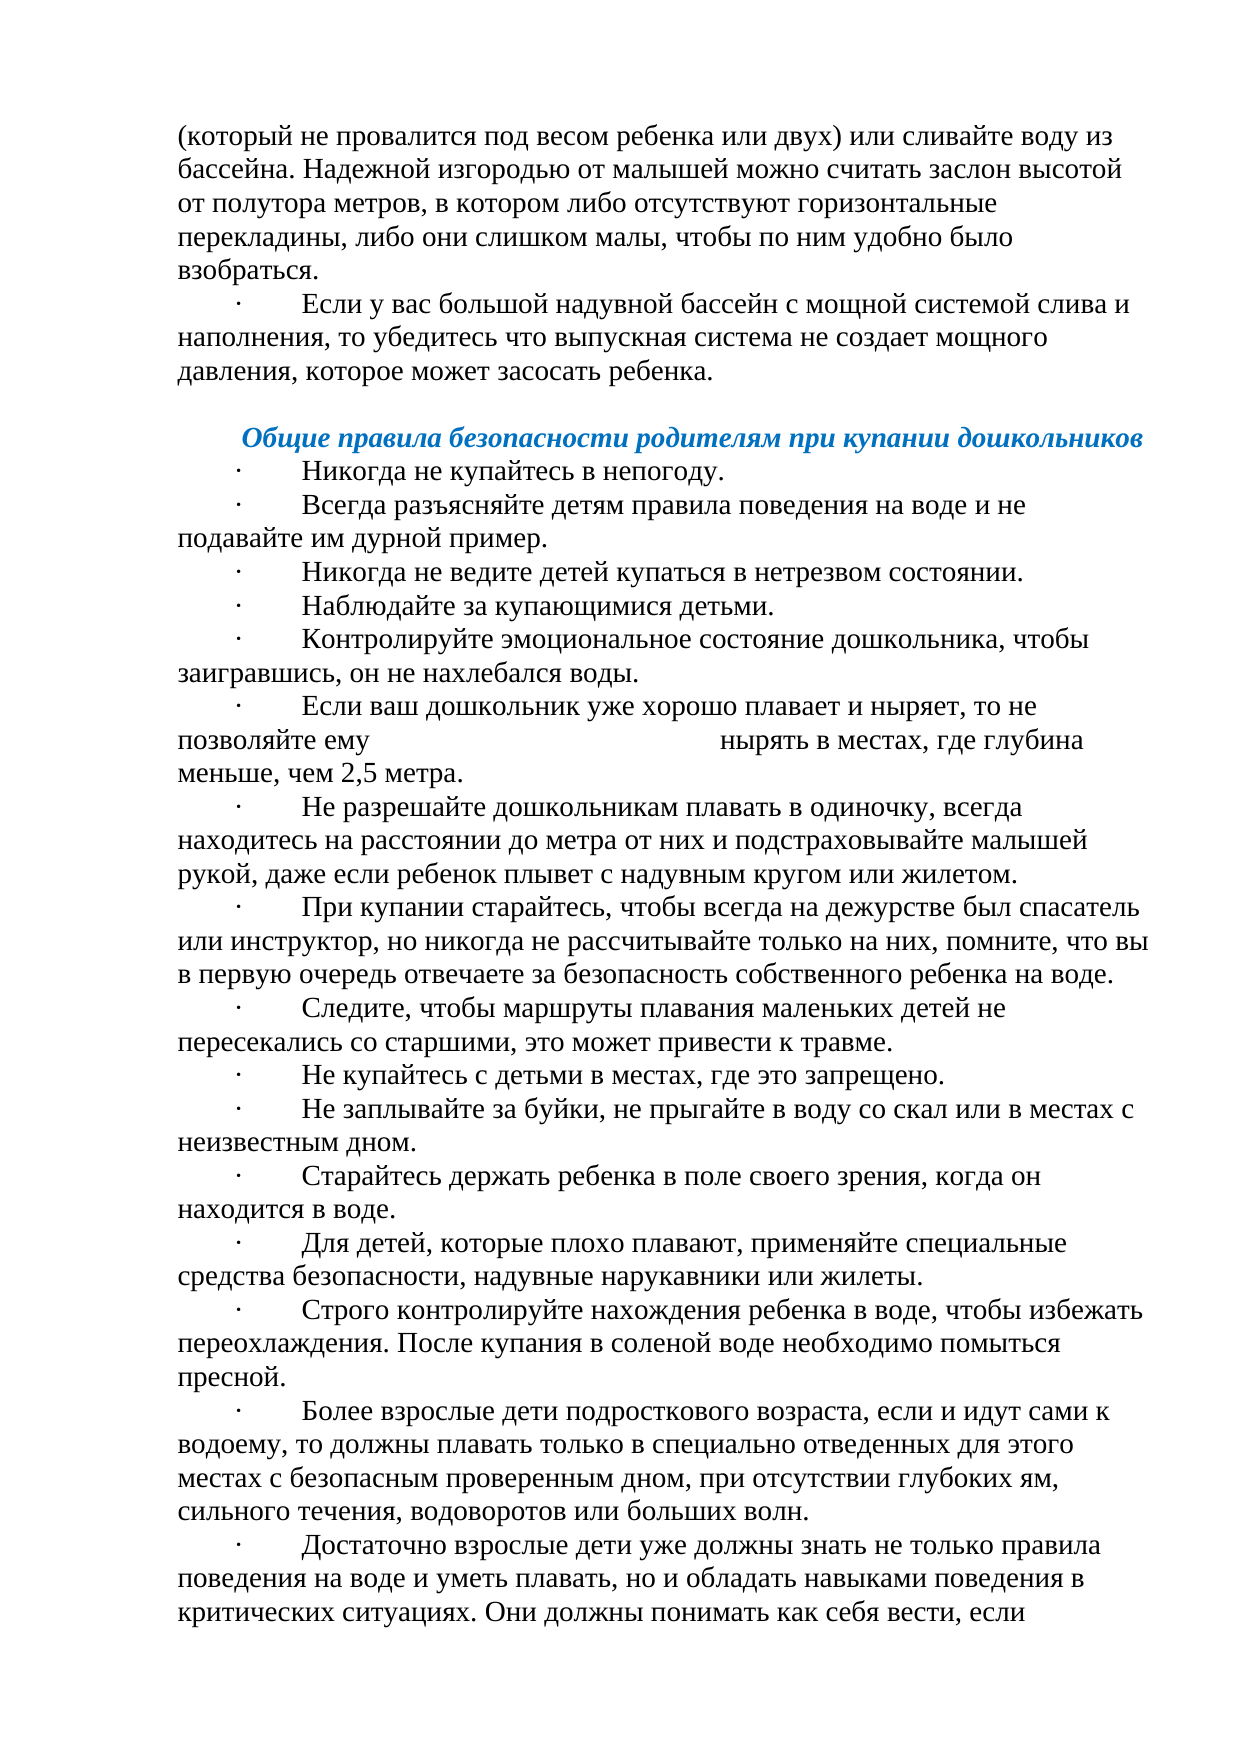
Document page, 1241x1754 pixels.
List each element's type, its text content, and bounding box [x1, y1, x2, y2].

text · Старайтесь держать ребенка в поле своего зрения, когда он находится в воде. [177, 1158, 1152, 1225]
text · Если у вас большой надувной бассейн с мощной системой слива и наполнения, то убедитесь что выпускная система не создает мощного давления, которое может засосать ребенка. [177, 286, 1152, 386]
text · Строго контролируйте нахождения ребенка в воде, чтобы избежать переохлаждения. После купания в соленой воде необходимо помыться пресной. [177, 1292, 1152, 1393]
text · Не купайтесь с детьми в местах, где это запрещено. [177, 1057, 1152, 1091]
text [177, 1527, 1152, 1627]
text Общие правила безопасности родителям при купании дошкольников [177, 420, 1152, 453]
text · Не разрешайте дошкольникам плавать в одиночку, всегда находитесь на расстоянии до метра от них и подстраховывайте малышей рукой, даже если ребенок плывет с надувным кругом или жилетом. [177, 789, 1152, 889]
text · Никогда не ведите детей купаться в нетрезвом состоянии. [177, 554, 1152, 588]
text · При купании старайтесь, чтобы всегда на дежурстве был спасатель или инструктор, но никогда не рассчитывайте только на них, помните, что вы в первую очередь отвечаете за безопасность собственного ребенка на воде. [177, 889, 1152, 990]
text · Никогда не купайтесь в непогоду. [177, 453, 1152, 487]
text · Не заплывайте за буйки, не прыгайте в воду со скал или в местах с неизвестным дном. [177, 1091, 1152, 1158]
text · Всегда разъясняйте детям правила поведения на воде и не подавайте им дурной пример. [177, 487, 1152, 554]
text · Контролируйте эмоциональное состояние дошкольника, чтобы заигравшись, он не нахлебался воды. [177, 621, 1152, 688]
text · Следите, чтобы маршруты плавания маленьких детей не пересекались со старшими, это может привести к травме. [177, 990, 1152, 1057]
text · Наблюдайте за купающимися детьми. [177, 588, 1152, 621]
text · Если ваш дошкольник уже хорошо плавает и ныряет, то не позволяйте ему нырять в местах, где глубина меньше, чем 2,5 метра. [177, 688, 1152, 789]
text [177, 118, 1152, 286]
text · Для детей, которые плохо плавают, применяйте специальные средства безопасности, надувные нарукавники или жилеты. [177, 1225, 1152, 1292]
text · Более взрослые дети подросткового возраста, если и идут сами к водоему, то должны плавать только в специально отведенных для этого местах с безопасным проверенным дном, при отсутствии глубоких ям, сильного течения, водоворотов или больших волн. [177, 1393, 1152, 1527]
